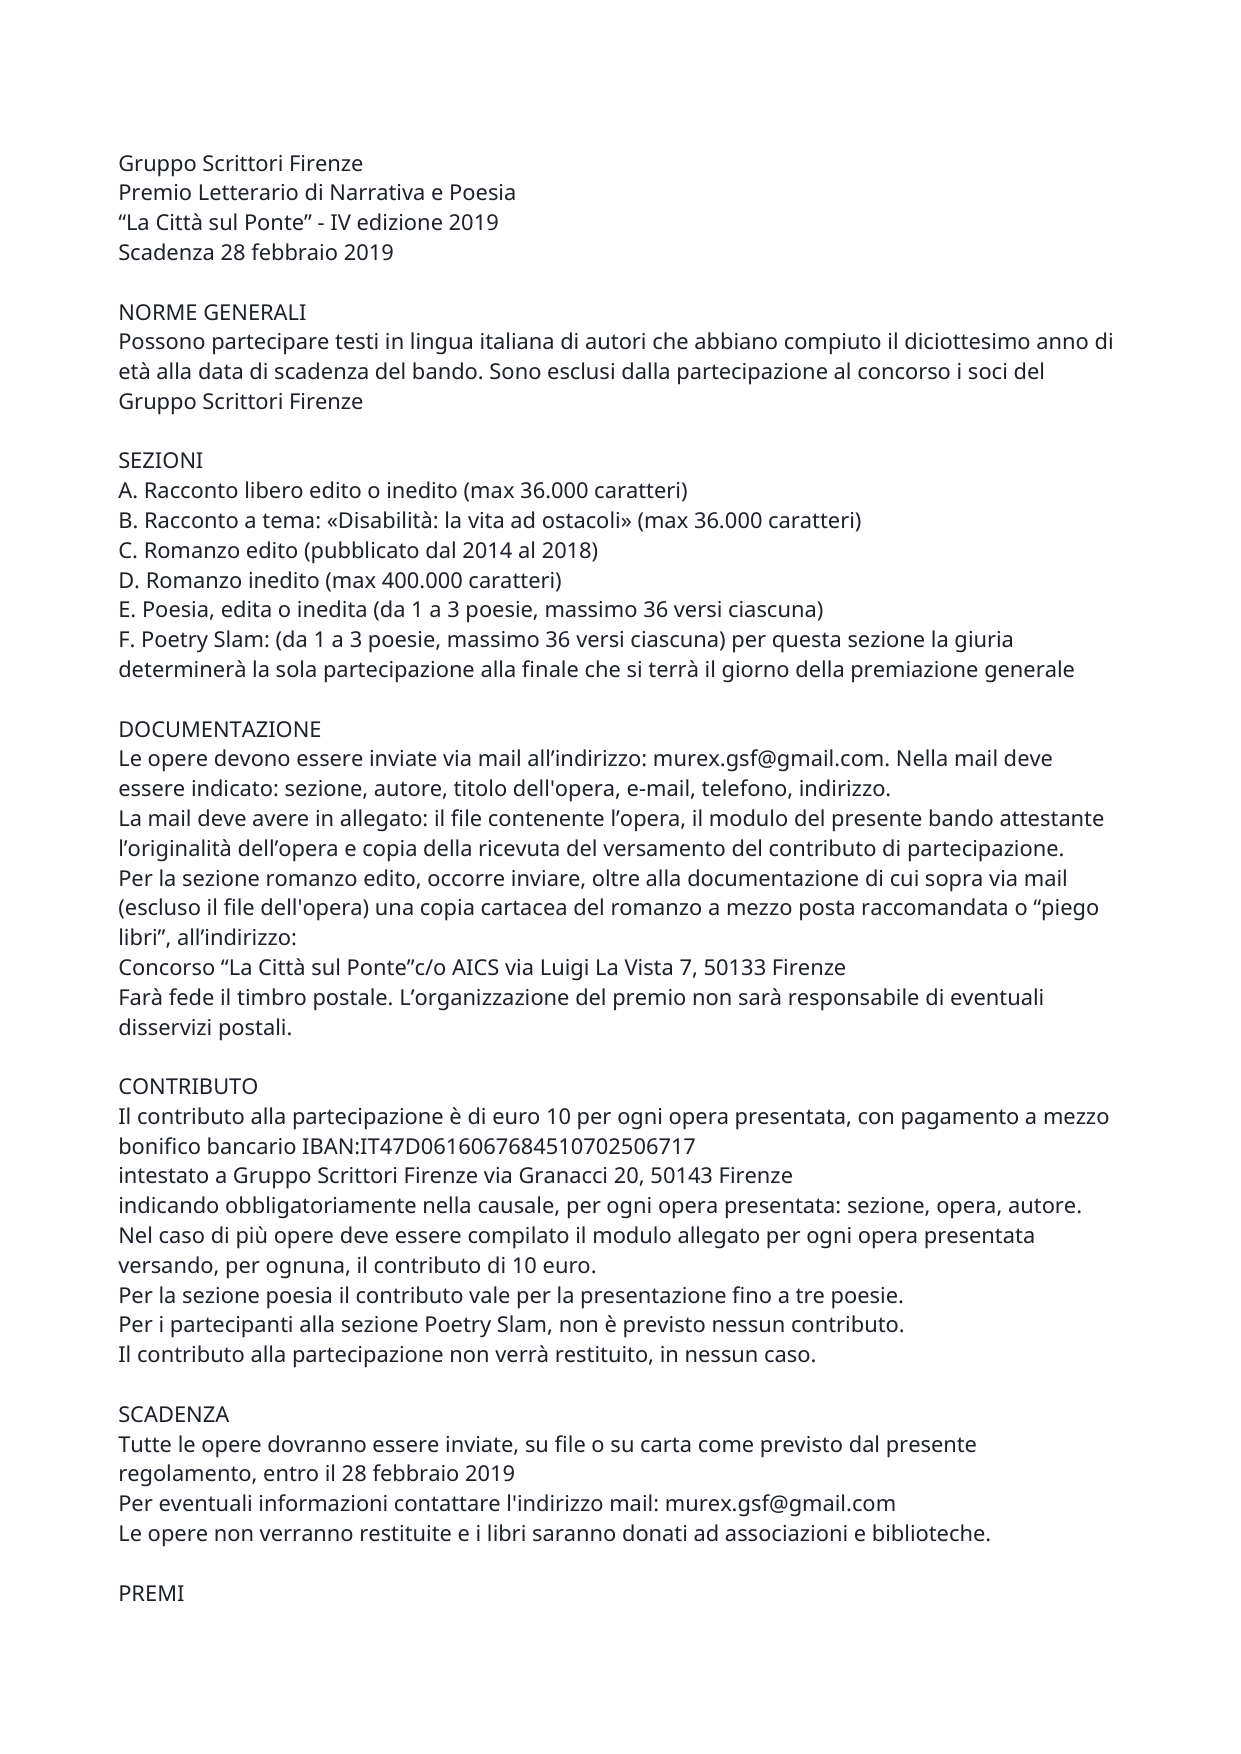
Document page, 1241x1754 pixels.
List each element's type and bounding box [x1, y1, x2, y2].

text [118, 148, 1122, 1607]
